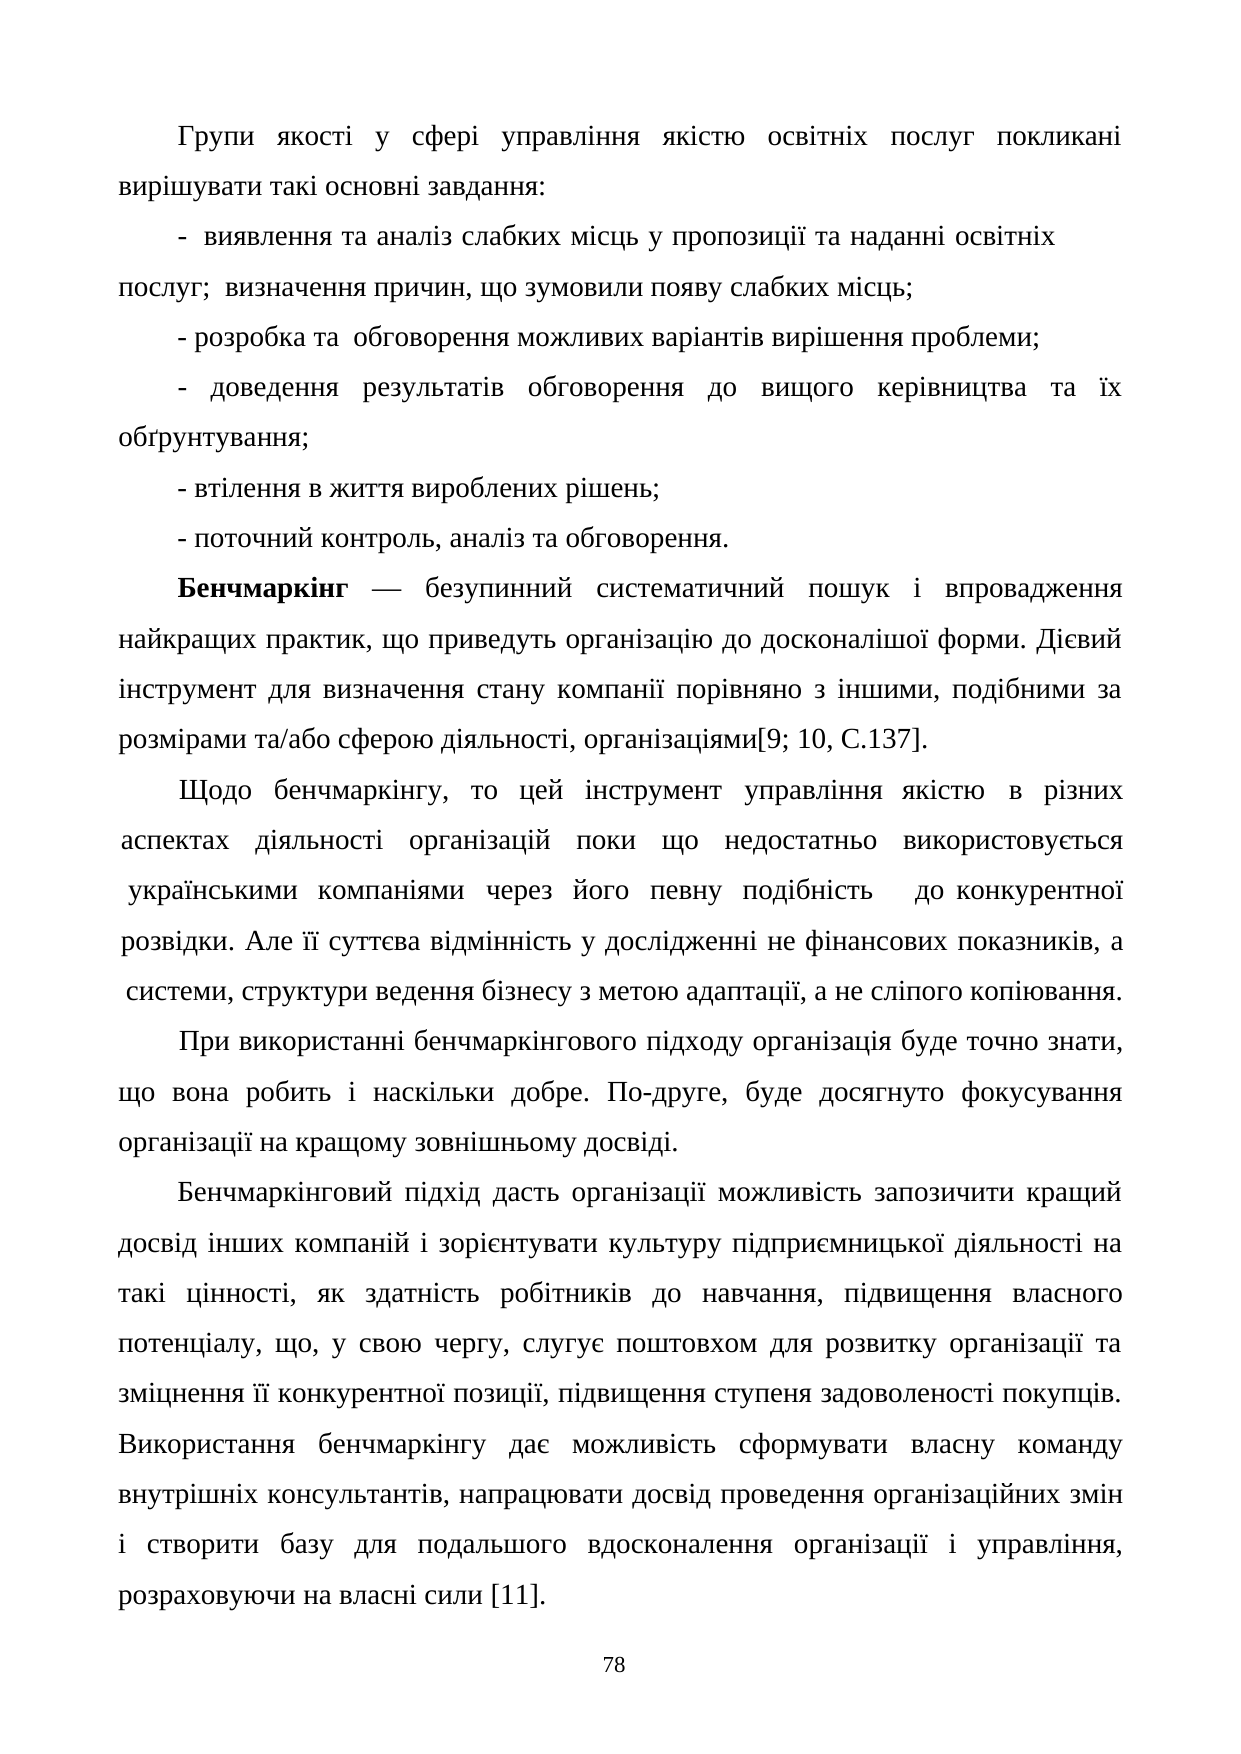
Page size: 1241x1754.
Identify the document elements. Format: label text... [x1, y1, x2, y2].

list поточний контроль, аналіз та обговорення. [177, 520, 1184, 554]
text Бенчмаркінг — безупинний систематичний пошук і впровадження найкращих практик, що приведуть організацію до досконалішої форми. Дієвий інструмент для визначення стану компанії порівняно з іншими, подібними за розмірами та/або сферою діяльності, організаціями[9; 10, С.137]. [118, 571, 1123, 755]
list розробка та обговорення можливих варіантів вирішення проблеми; [177, 319, 1184, 352]
list втілення в життя вироблених рішень; [177, 470, 1184, 503]
list доведення результатів обговорення до вищого керівництва та їх обґрунтування; [118, 369, 1123, 453]
text що вона робить і наскільки добре. По-друге, буде досягнуто фокусування організації на кращому зовнішньому досвіді. [118, 1074, 1123, 1157]
text Щодо бенчмаркінгу, то цей інструмент управління якістю в різних аспектах діяльності організацій поки що недостатньо використовується українськими компаніями через його певну подібність до конкурентної розвідки. Але її суттєва відмінність у дослідженні не фінансових показників, а системи, структури ведення бізнесу з метою адаптації, а не сліпого копіювання. При використанні бенчмаркінгового підходу організація буде точно знати, [118, 772, 1123, 1057]
text Бенчмаркінговий підхід дасть організації можливість запозичити кращий досвід інших компаній і зорієнтувати культуру підприємницької діяльності на такі цінності, як здатність робітників до навчання, підвищення власного потенціалу, що, у свою чергу, слугує поштовхом для розвитку організації та зміцнення її конкурентної позиції, підвищення ступеня задоволеності покупців. Використання бенчмаркінгу дає можливість сформувати власну команду внутрішніх консультантів, напрацювати досвід проведення організаційних змін і створити базу для подальшого вдосконалення організації і управління, розраховуючи на власні сили [11]. [118, 1174, 1123, 1610]
list виявлення та аналіз слабких місць у пропозиції та наданні освітніх послуг; визначення причин, що зумовили появу слабких місць; [118, 218, 1123, 302]
text Групи якості у сфері управління якістю освітніх послуг покликані вирішувати такі основні завдання: [118, 118, 1123, 202]
